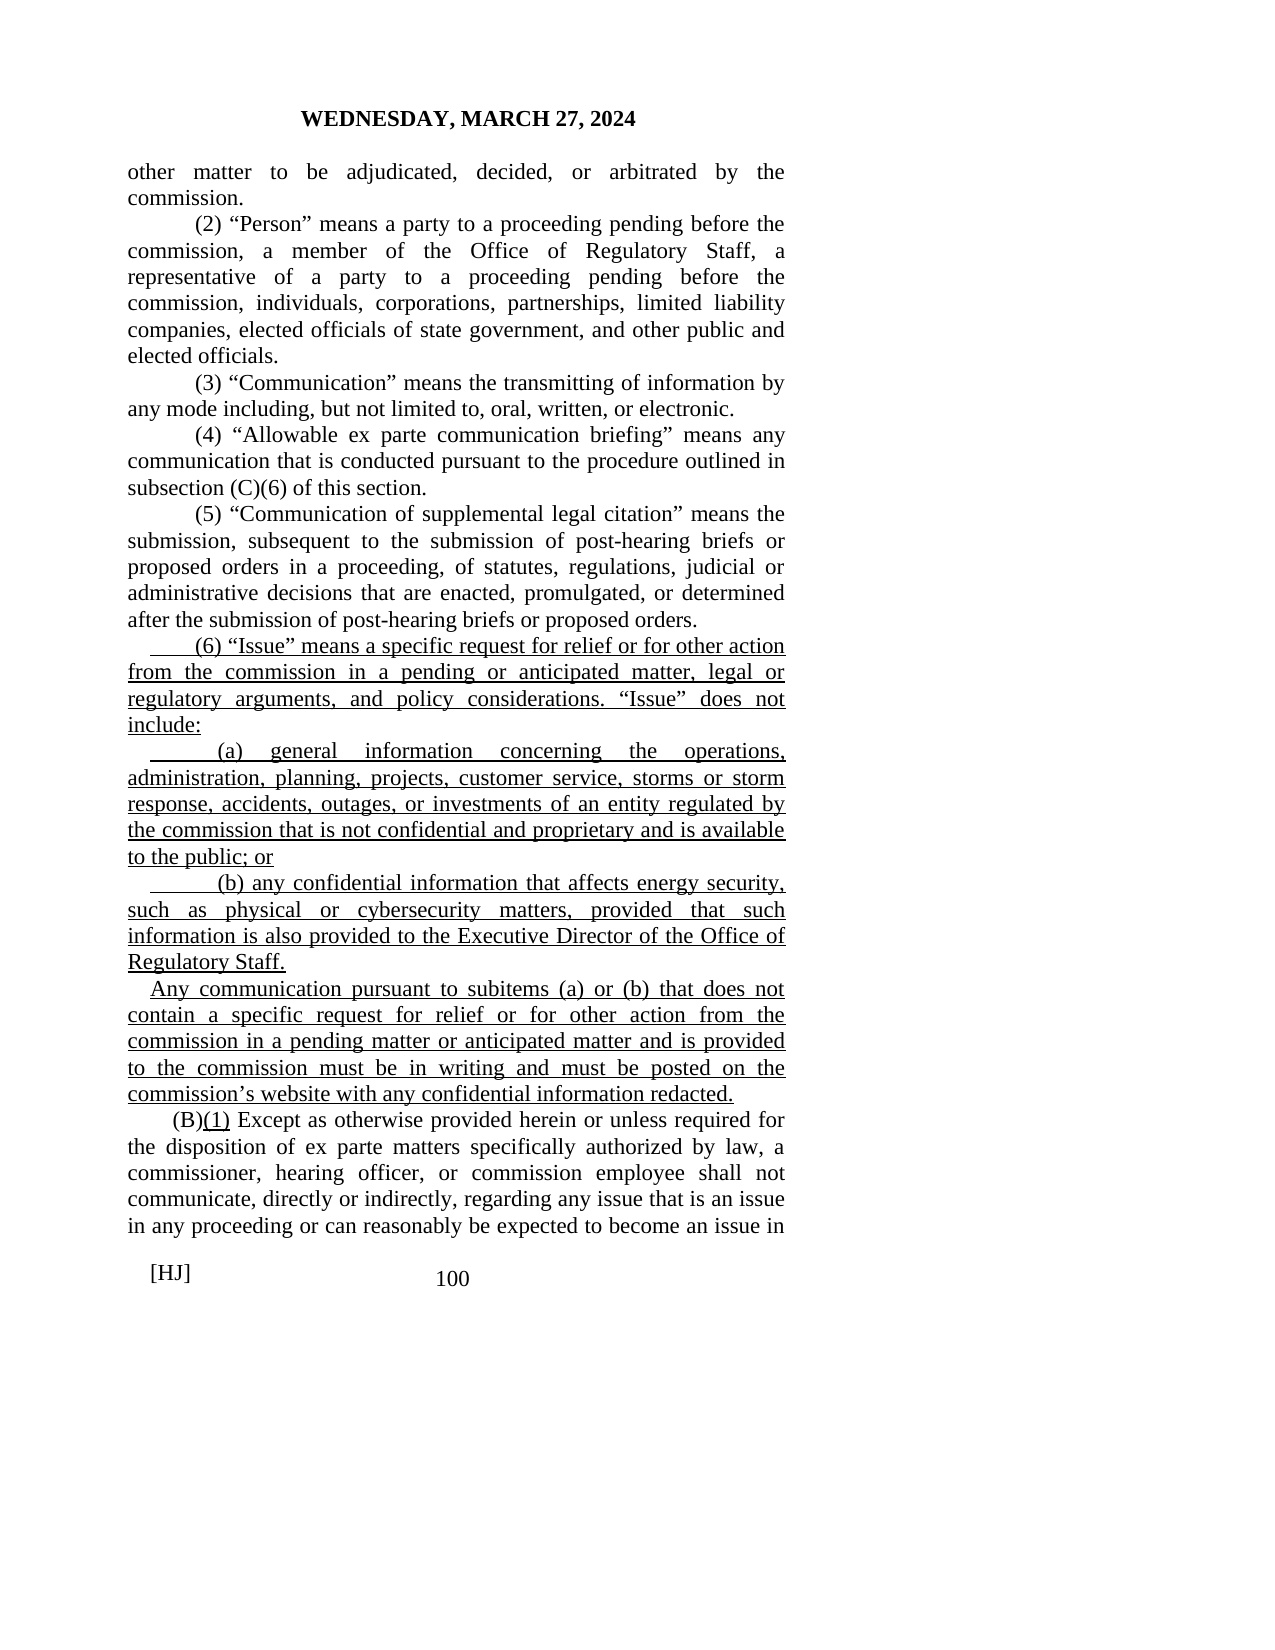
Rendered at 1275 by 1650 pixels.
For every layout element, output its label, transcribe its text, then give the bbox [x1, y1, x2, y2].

text (b) any confidential information that affects energy security, such as physical or cybersecurity matters, provided that such information is also provided to the Executive Director of the Office of Regulatory Staff. [127, 869, 786, 919]
text (6) “Issue” means a specific request for relief or for other action from the commission in a pending or anticipated matter, legal or regulatory arguments, and policy considerations. “Issue” does not include: [127, 632, 786, 708]
text Any communication pursuant to subitems (a) or (b) that does not contain a specific request for relief or for other action from the commission in a pending matter or anticipated matter and is provided to the commission must be in writing and must be posted on the commission’s website with any confidential information redacted. [127, 975, 786, 1024]
text (2) “Person” means a party to a proceeding pending before the commission, a member of the Office of Regulatory Staff, a representative of a party to a proceeding pending before the commission, individuals, corporations, partnerships, limited liability companies, elected officials of state government, and other public and elected officials. [127, 210, 786, 368]
text (b) any confidential information that affects energy security, such as physical or cybersecurity matters, provided that such information is also provided to the Executive Director of the Office of Regulatory Staff. [127, 920, 786, 945]
text (a) general information concerning the operations, administration, planning, projects, customer service, storms or storm response, accidents, outages, or investments of an entity regulated by the commission that is not confidential and proprietary and is available to the public; or [127, 840, 786, 869]
text (5) “Communication of supplemental legal citation” means the submission, subsequent to the submission of post-hearing briefs or proposed orders in a proceeding, of statutes, regulations, judicial or administrative decisions that are enacted, promulgated, or determined after the submission of post-hearing briefs or proposed orders. [127, 500, 786, 632]
text (b) any confidential information that affects energy security, such as physical or cybersecurity matters, provided that such information is also provided to the Executive Director of the Office of Regulatory Staff. [127, 946, 786, 975]
text (3) “Communication” means the transmitting of information by any mode including, but not limited to, oral, written, or electronic. [127, 368, 786, 421]
text (a) general information concerning the operations, administration, planning, projects, customer service, storms or storm response, accidents, outages, or investments of an entity regulated by the commission that is not confidential and proprietary and is available to the public; or [127, 737, 786, 787]
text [127, 1106, 786, 1238]
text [127, 158, 786, 210]
text (4) “Allowable ex parte communication briefing” means any communication that is conducted pursuant to the procedure outlined in subsection (C)(6) of this section. [127, 421, 786, 500]
text (6) “Issue” means a specific request for relief or for other action from the commission in a pending or anticipated matter, legal or regulatory arguments, and policy considerations. “Issue” does not include: [127, 709, 786, 737]
